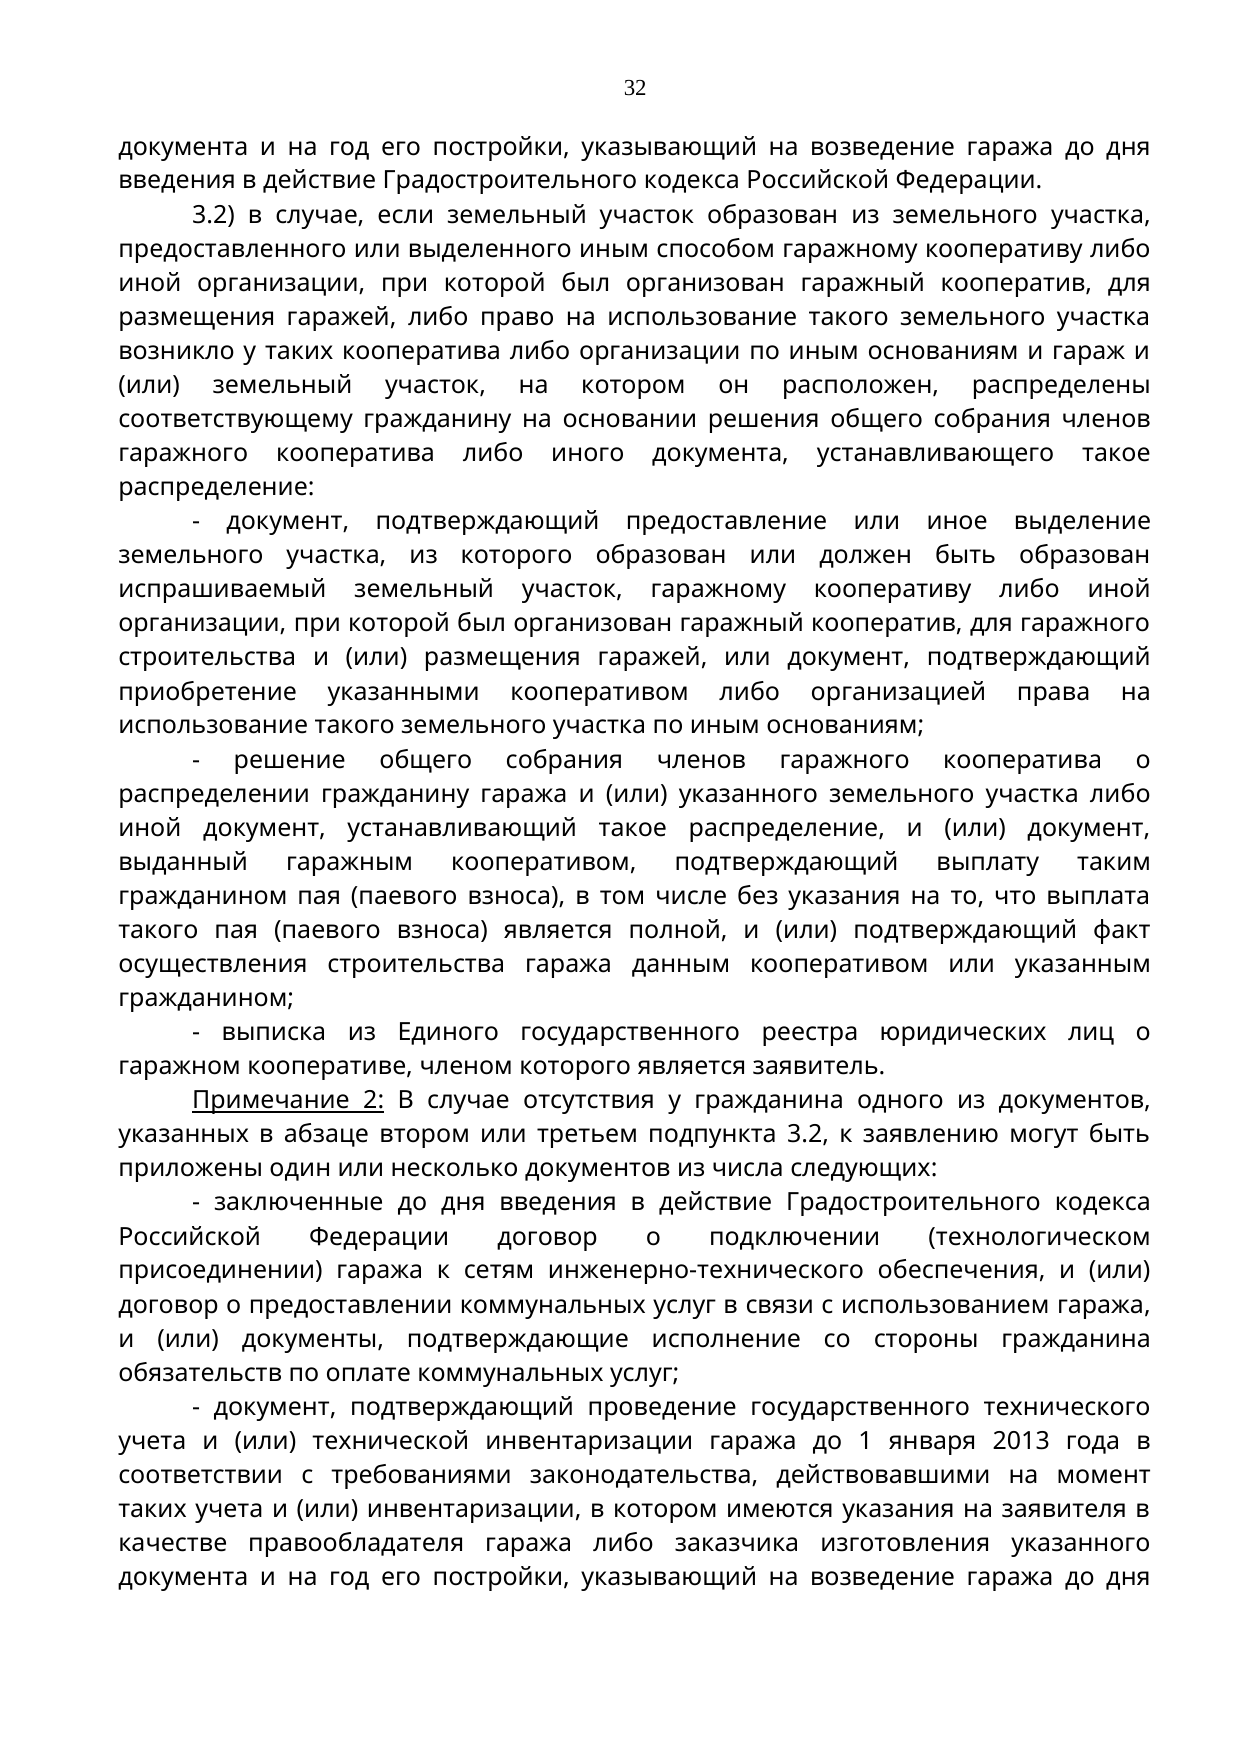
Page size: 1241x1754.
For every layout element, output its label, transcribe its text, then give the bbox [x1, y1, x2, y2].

text - выписка из Единого государственного реестра юридических лиц о гаражном кооперативе, членом которого является заявитель. [118, 1014, 1152, 1082]
text 3.2) в случае, если земельный участок образован из земельного участка, предоставленного или выделенного иным способом гаражному кооперативу либо иной организации, при которой был организован гаражный кооператив, для размещения гаражей, либо право на использование такого земельного участка возникло у таких кооператива либо организации по иным основаниям и гараж и (или) земельный участок, на котором он расположен, распределены соответствующему гражданину на основании решения общего собрания членов гаражного кооператива либо иного документа, устанавливающего такое распределение: [118, 196, 1152, 503]
text Примечание 2: В случае отсутствия у гражданина одного из документов, указанных в абзаце втором или третьем подпункта 3.2, к заявлению могут быть приложены один или несколько документов из числа следующих: [118, 1082, 1152, 1184]
text - решение общего собрания членов гаражного кооператива о распределении гражданину гаража и (или) указанного земельного участка либо иной документ, устанавливающий такое распределение, и (или) документ, выданный гаражным кооперативом, подтверждающий выплату таким гражданином пая (паевого взноса), в том числе без указания на то, что выплата такого пая (паевого взноса) является полной, и (или) подтверждающий факт осуществления строительства гаража данным кооперативом или указанным гражданином; [118, 741, 1152, 1014]
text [118, 1388, 1152, 1593]
text - заключенные до дня введения в действие Градостроительного кодекса Российской Федерации договор о подключении (технологическом присоединении) гаража к сетям инженерно-технического обеспечения, и (или) договор о предоставлении коммунальных услуг в связи с использованием гаража, и (или) документы, подтверждающие исполнение со стороны гражданина обязательств по оплате коммунальных услуг; [118, 1184, 1152, 1388]
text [118, 128, 1152, 196]
text - документ, подтверждающий предоставление или иное выделение земельного участка, из которого образован или должен быть образован испрашиваемый земельный участок, гаражному кооперативу либо иной организации, при которой был организован гаражный кооператив, для гаражного строительства и (или) размещения гаражей, или документ, подтверждающий приобретение указанными кооперативом либо организацией права на использование такого земельного участка по иным основаниям; [118, 503, 1152, 741]
